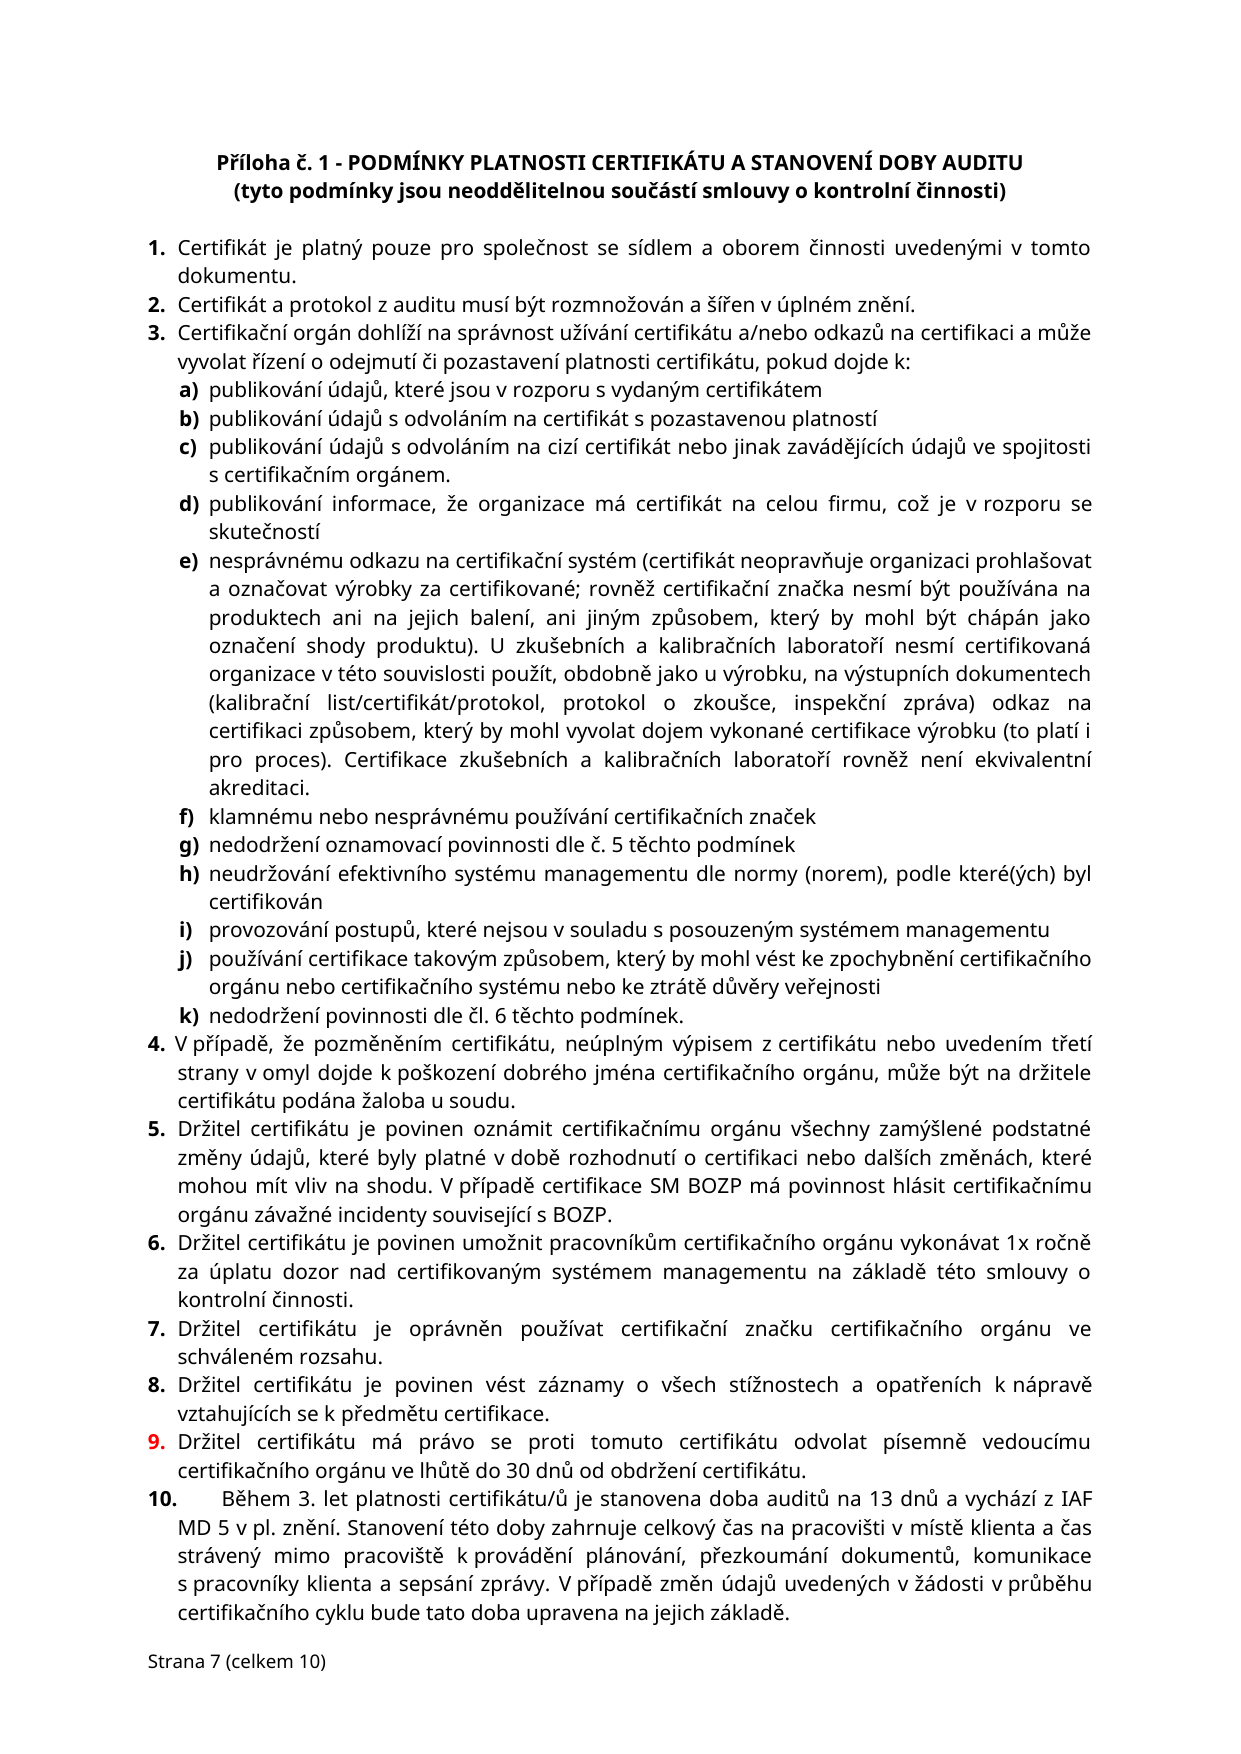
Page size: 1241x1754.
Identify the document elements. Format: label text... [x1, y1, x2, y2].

list nesprávnému odkazu na certifikační systém (certifikát neopravňuje organizaci prohlašovat a označovat výrobky za certifikované; rovněž certifikační značka nesmí být používána na produktech ani na jejich balení, ani jiným způsobem, který by mohl být chápán jako označení shody produktu). U zkušebních a kalibračních laboratoří nesmí certifikovaná organizace v této souvislosti použít, obdobně jako u výrobku, na výstupních dokumentech (kalibrační list/certifikát/protokol, protokol o zkoušce, inspekční zpráva) odkaz na certifikaci způsobem, který by mohl vyvolat dojem vykonané certifikace výrobku (to platí i pro proces). Certifikace zkušebních a kalibračních laboratoří rovněž není ekvivalentní akreditaci. [179, 546, 1092, 802]
list Držitel certifikátu je oprávněn používat certifikační značku certifikačního orgánu ve schváleném rozsahu. [148, 1314, 1092, 1371]
list neudržování efektivního systému managementu dle normy (norem), podle které(ých) byl certifikován [179, 859, 1092, 916]
list klamnému nebo nesprávnému používání certifikačních značek [179, 802, 1092, 830]
list Držitel certifikátu je povinen vést záznamy o všech stížnostech a opatřeních k nápravě vztahujících se k předmětu certifikace. [148, 1371, 1092, 1427]
list používání certifikace takovým způsobem, který by mohl vést ke zpochybnění certifikačního orgánu nebo certifikačního systému nebo ke ztrátě důvěry veřejnosti [179, 944, 1092, 1001]
list provozování postupů, které nejsou v souladu s posouzeným systémem managementu [179, 916, 1092, 944]
text 4. V případě, že pozměněním certifikátu, neúplným výpisem z certifikátu nebo uvedením třetí strany v omyl dojde k poškození dobrého jména certifikačního orgánu, může být na držitele certifikátu podána žaloba u soudu. [148, 1029, 1092, 1114]
list Držitel certifikátu má právo se proti tomuto certifikátu odvolat písemně vedoucímu certifikačního orgánu ve lhůtě do 30 dnů od obdržení certifikátu. [148, 1427, 1092, 1484]
text (tyto podmínky jsou neoddělitelnou součástí smlouvy o kontrolní činnosti) [148, 176, 1092, 204]
list Certifikační orgán dohlíží na správnost užívání certifikátu a/nebo odkazů na certifikaci a může vyvolat řízení o odejmutí či pozastavení platnosti certifikátu, pokud dojde k: [148, 318, 1092, 375]
list Držitel certifikátu je povinen oznámit certifikačnímu orgánu všechny zamýšlené podstatné změny údajů, které byly platné v době rozhodnutí o certifikaci nebo dalších změnách, které mohou mít vliv na shodu. V případě certifikace SM BOZP má povinnost hlásit certifikačnímu orgánu závažné incidenty související s BOZP. [148, 1114, 1092, 1228]
list publikování údajů s odvoláním na certifikát s pozastavenou platností [179, 404, 1092, 432]
list Certifikát je platný pouze pro společnost se sídlem a oborem činnosti uvedenými v tomto dokumentu. [148, 233, 1092, 290]
list publikování informace, že organizace má certifikát na celou firmu, což je v rozporu se skutečností [179, 489, 1092, 546]
list nedodržení povinnosti dle čl. 6 těchto podmínek. [179, 1001, 1092, 1029]
text Příloha č. 1 - PODMÍNKY PLATNOSTI CERTIFIKÁTU A STANOVENÍ DOBY AUDITU [148, 148, 1092, 176]
list publikování údajů s odvoláním na cizí certifikát nebo jinak zavádějících údajů ve spojitosti s certifikačním orgánem. [179, 432, 1092, 489]
list nedodržení oznamovací povinnosti dle č. 5 těchto podmínek [179, 830, 1092, 859]
list Certifikát a protokol z auditu musí být rozmnožován a šířen v úplném znění. [148, 290, 1092, 318]
list publikování údajů, které jsou v rozporu s vydaným certifikátem [179, 375, 1092, 404]
list Držitel certifikátu je povinen umožnit pracovníkům certifikačního orgánu vykonávat 1x ročně za úplatu dozor nad certifikovaným systémem managementu na základě této smlouvy o kontrolní činnosti. [148, 1228, 1092, 1314]
list Během 3. let platnosti certifikátu/ů je stanovena doba auditů na 13 dnů a vychází z IAF MD 5 v pl. znění. Stanovení této doby zahrnuje celkový čas na pracovišti v místě klienta a čas strávený mimo pracoviště k provádění plánování, přezkoumání dokumentů, komunikace s pracovníky klienta a sepsání zprávy. V případě změn údajů uvedených v žádosti v průběhu certifikačního cyklu bude tato doba upravena na jejich základě. [148, 1484, 1092, 1626]
